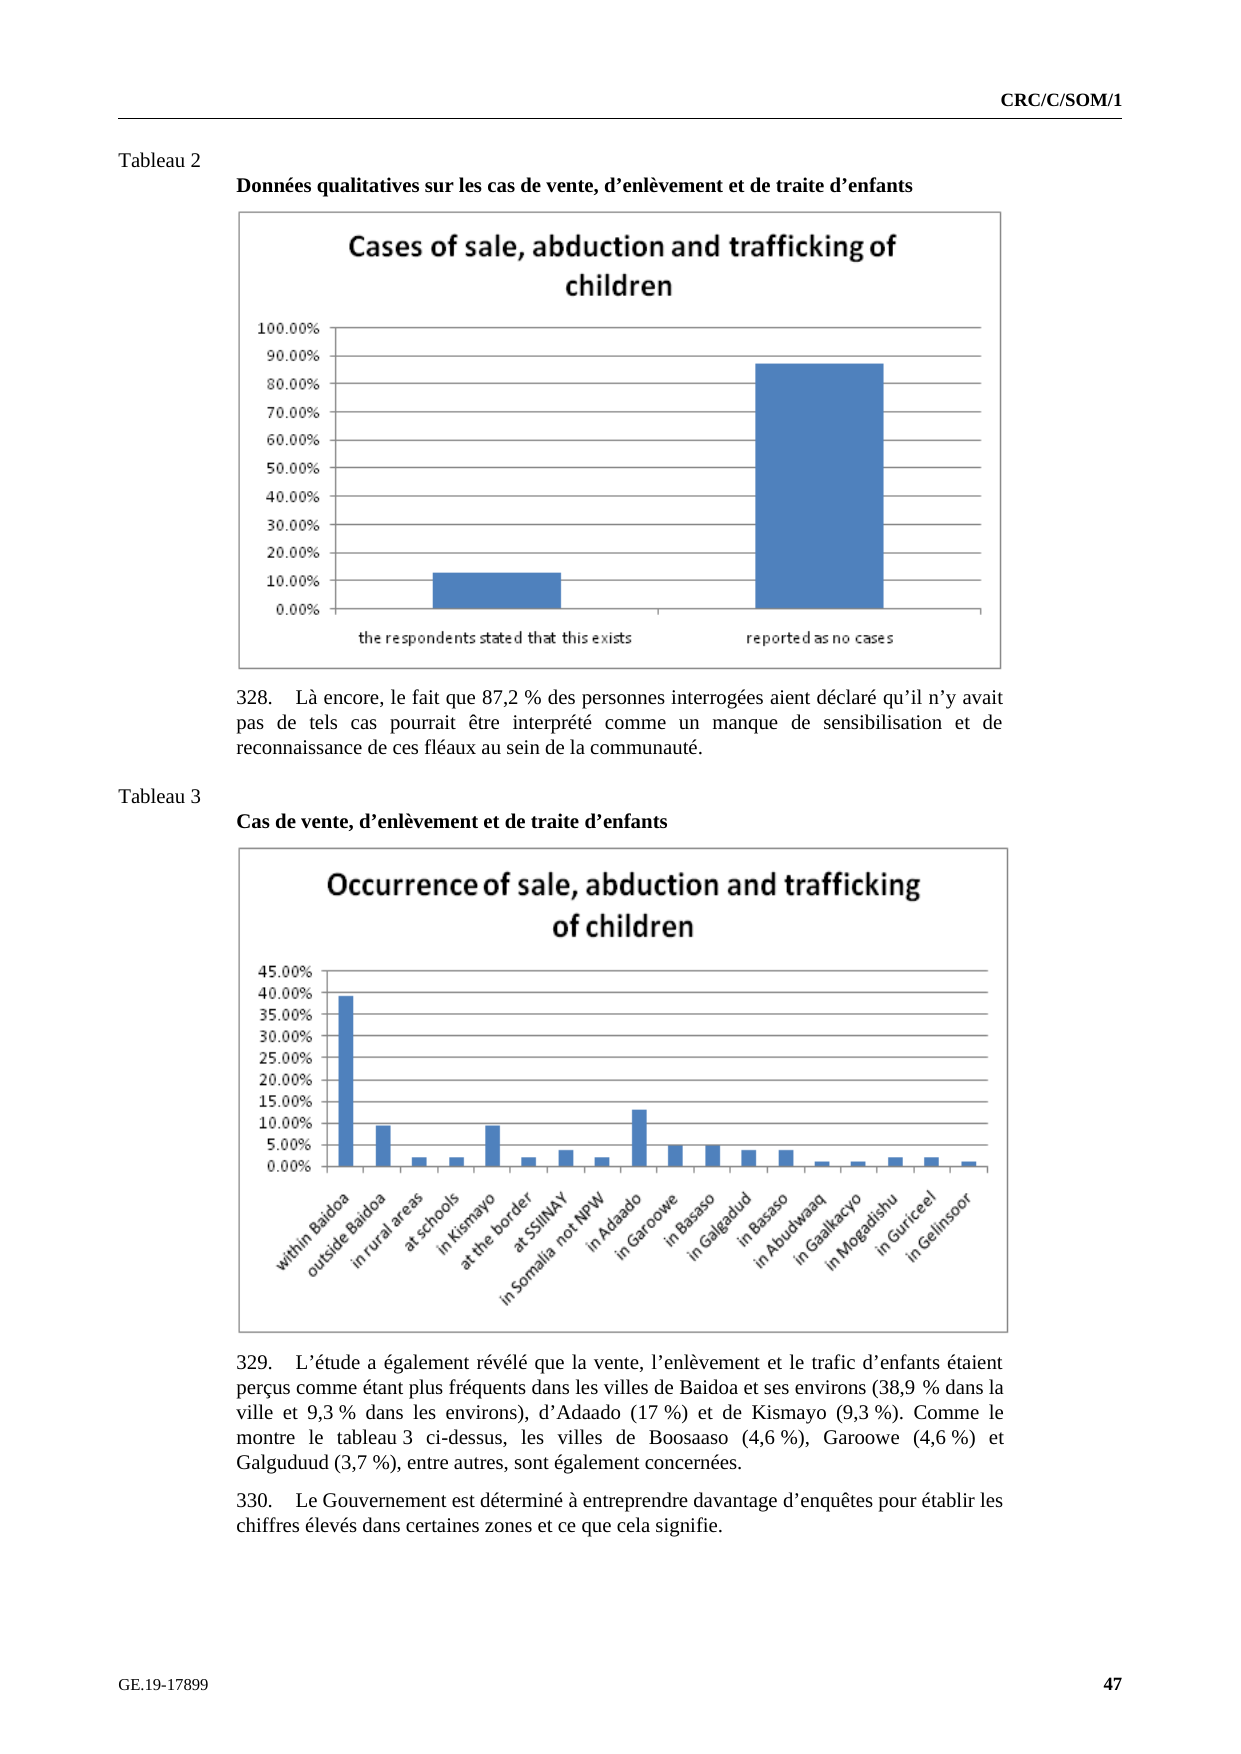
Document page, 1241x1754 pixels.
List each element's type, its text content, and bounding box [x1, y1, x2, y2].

subtitle Tableau 3 [118, 784, 1122, 808]
text Cas de vente, d’enlèvement et de traite d’enfants [236, 808, 1004, 833]
picture [236, 209, 1004, 672]
text Données qualitatives sur les cas de vente, d’enlèvement et de traite d’enfants [236, 172, 1004, 197]
subtitle Tableau 2 [118, 148, 1122, 172]
text 328. Là encore, le fait que 87,2 % des personnes interrogées aient déclaré qu’il n’y avait pas de tels cas pourrait être interprété comme un manque de sensibilisation et de reconnaissance de ces fléaux au sein de la communauté. [236, 684, 1004, 759]
text 330. Le Gouvernement est déterminé à entreprendre davantage d’enquêtes pour établir les chiffres élevés dans certaines zones et ce que cela signifie. [236, 1487, 1004, 1537]
picture [236, 845, 1011, 1336]
text 329. L’étude a également révélé que la vente, l’enlèvement et le trafic d’enfants étaient perçus comme étant plus fréquents dans les villes de Baidoa et ses environs (38,9 % dans la ville et 9,3 % dans les environs), d’Adaado (17 %) et de Kismayo (9,3 %). Comme le montre le tableau 3 ci-dessus, les villes de Boosaaso (4,6 %), Garoowe (4,6 %) et Galguduud (3,7 %), entre autres, sont également concernées. [236, 1349, 1004, 1474]
